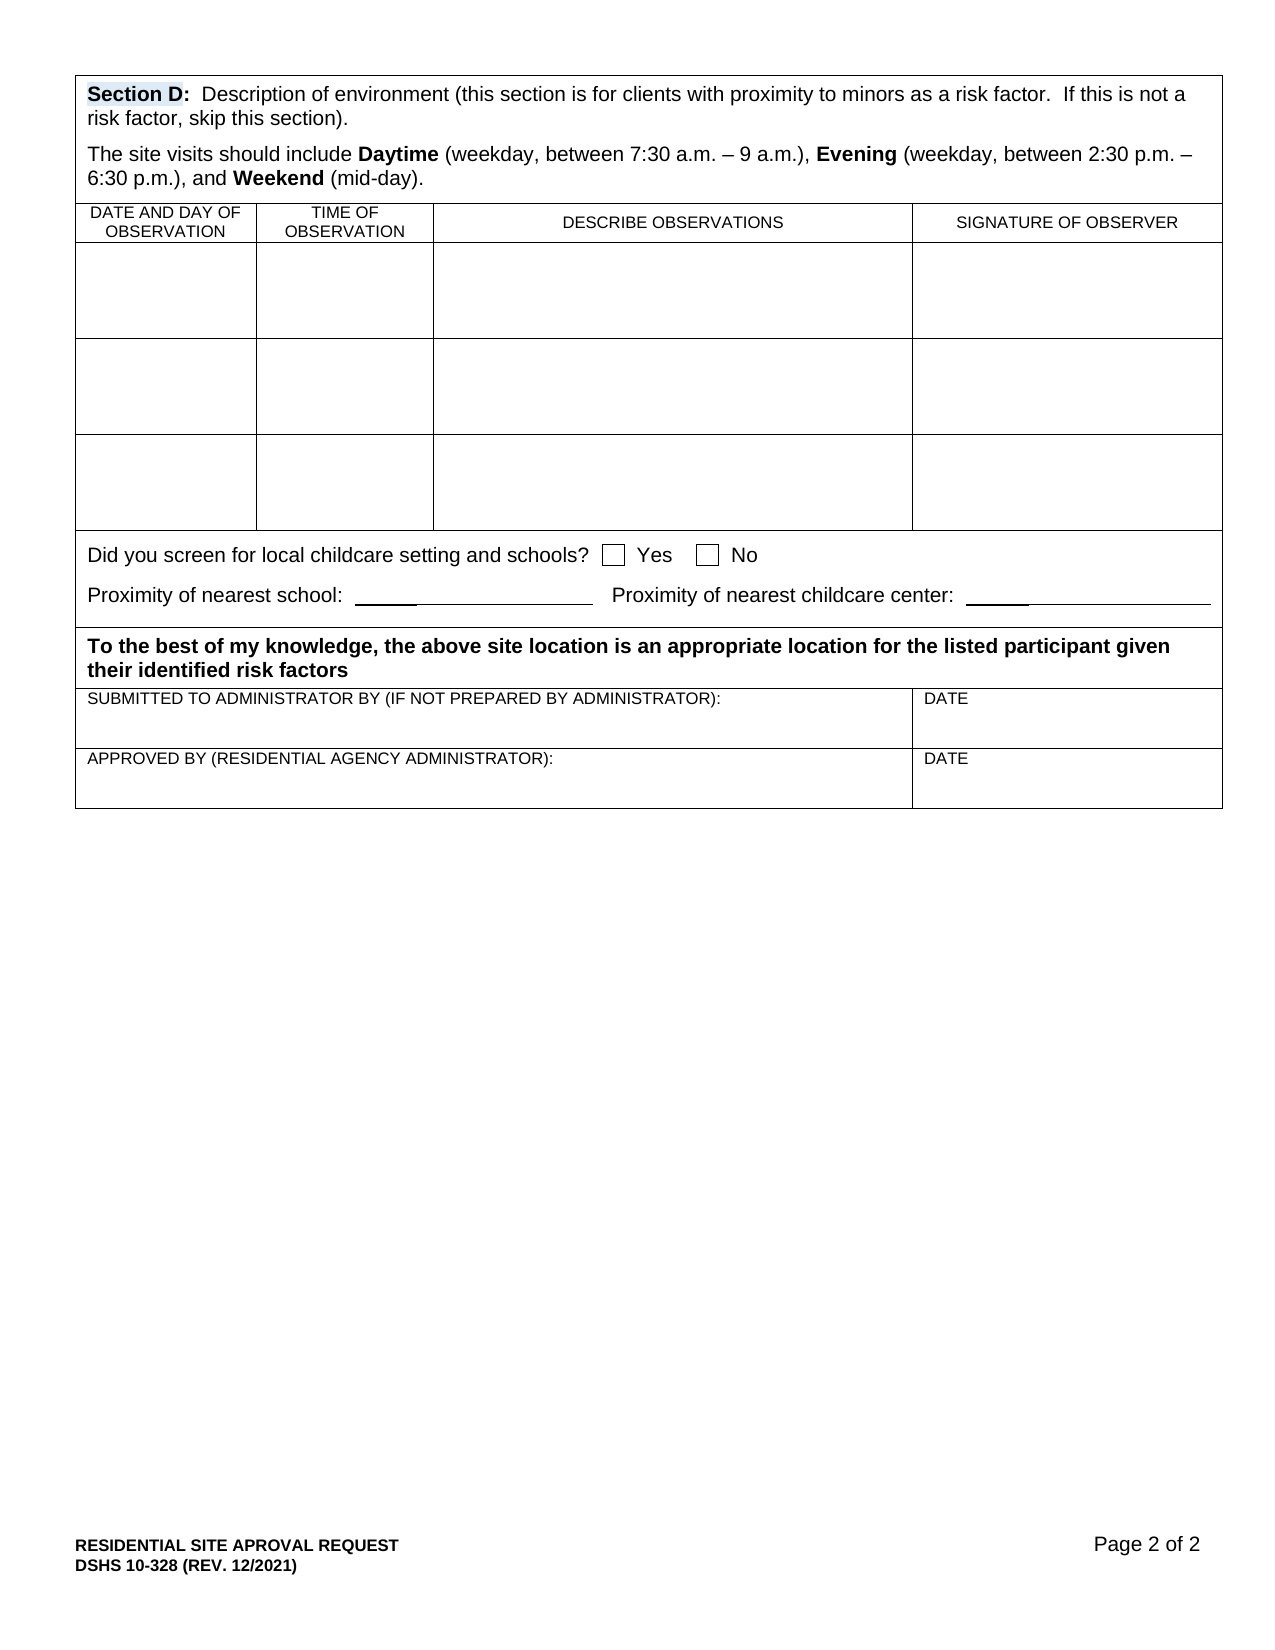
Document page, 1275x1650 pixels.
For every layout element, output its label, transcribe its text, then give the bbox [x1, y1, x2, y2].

table_cell [257, 435, 433, 529]
table_cell [913, 243, 1222, 337]
table_cell DESCRIBE OBSERVATIONS [434, 204, 912, 241]
table_cell [76, 435, 256, 529]
table_cell DATE AND DAY OF OBSERVATION [76, 204, 256, 241]
table_cell To the best of my knowledge, the above site location is an appropriate location for the listed participant given their identified risk factors [76, 628, 1222, 688]
table_cell [434, 339, 912, 433]
table_cell Did you screen for local childcare setting and schools? Yes No Proximity of nearest school: Proximity of nearest childcare center: [76, 531, 1222, 627]
table_cell DATE [913, 749, 1222, 808]
table_cell [434, 243, 912, 337]
table_cell Section D: Description of environment (this section is for clients with proximity to minors as a risk factor. If this is not a risk factor, skip this section). The site visits should include Daytime (weekday, between 7:30 a.m. – 9 a.m.), Evening (weekday, between 2:30 p.m. – 6:30 p.m.), and Weekend (mid-day). [76, 76, 1222, 203]
table_cell [913, 435, 1222, 529]
table_cell [913, 339, 1222, 433]
table_cell [76, 339, 256, 433]
table_cell [257, 339, 433, 433]
table_cell SIGNATURE OF OBSERVER [913, 204, 1222, 241]
table_cell SUBMITTED TO ADMINISTRATOR BY (IF NOT PREPARED BY ADMINISTRATOR): [76, 689, 912, 748]
table_cell DATE [913, 689, 1222, 748]
table_cell TIME OF OBSERVATION [257, 204, 433, 241]
table_cell [434, 435, 912, 529]
table_cell [257, 243, 433, 337]
table_cell APPROVED BY (RESIDENTIAL AGENCY ADMINISTRATOR): [76, 749, 912, 808]
table_cell [76, 243, 256, 337]
